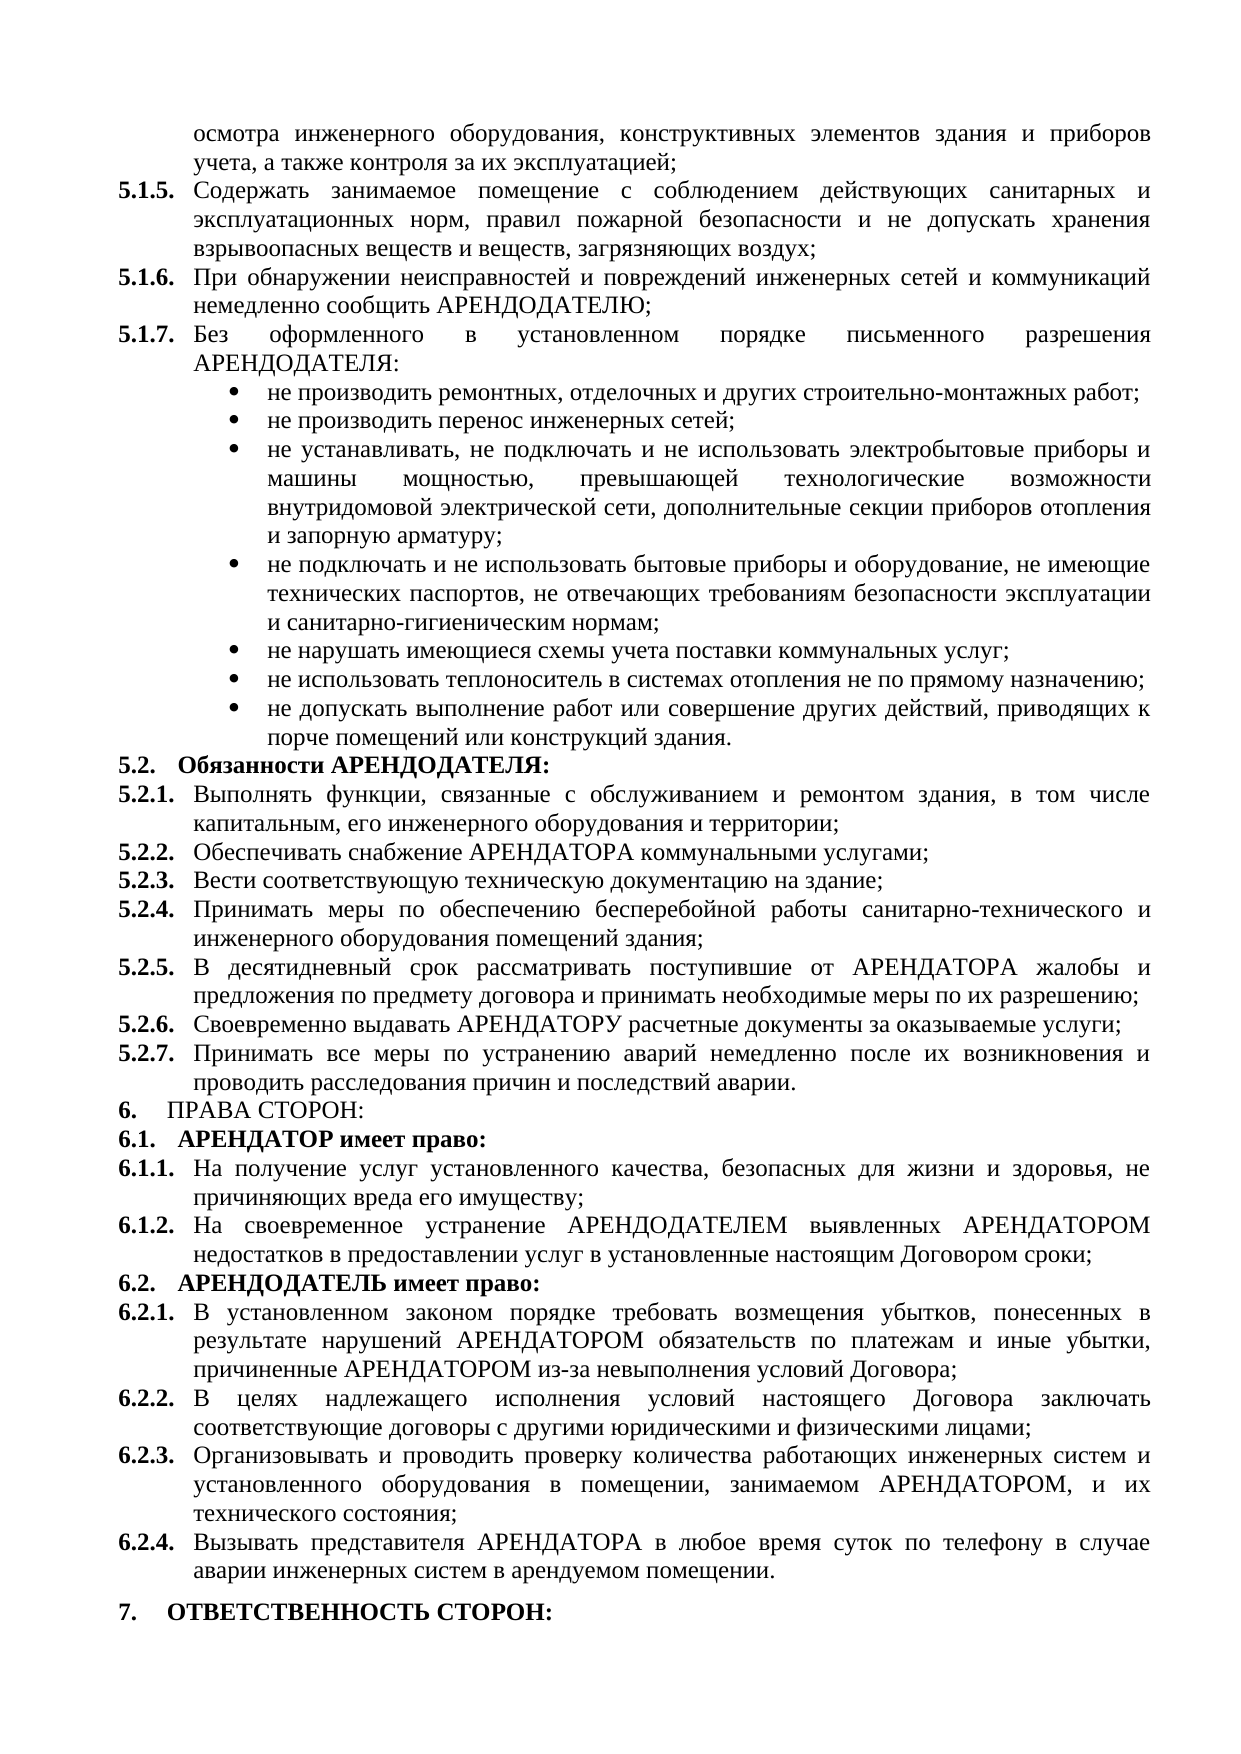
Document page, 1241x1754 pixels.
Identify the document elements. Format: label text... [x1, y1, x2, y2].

list В целях надлежащего исполнения условий настоящего Договора заключать соответствующие договоры с другими юридическими и физическими лицами; [118, 1383, 1152, 1441]
list Выполнять функции, связанные с обслуживанием и ремонтом здания, в том числе капитальным, его инженерного оборудования и территории; [118, 779, 1152, 837]
list ПРАВА СТОРОН: [118, 1096, 1152, 1124]
list При обнаружении неисправностей и повреждений инженерных сетей и коммуникаций немедленно сообщить АРЕНДОДАТЕЛЮ; [118, 262, 1152, 319]
list не производить ремонтных, отделочных и других строительно-монтажных работ; [229, 377, 1152, 406]
list Принимать меры по обеспечению бесперебойной работы санитарно-технического и инженерного оборудования помещений здания; [118, 894, 1152, 952]
list В десятидневный срок рассматривать поступившие от АРЕНДАТОРА жалобы и предложения по предмету договора и принимать необходимые меры по их разрешению; [118, 952, 1152, 1009]
list Обязанности АРЕНДОДАТЕЛЯ: [118, 751, 1152, 779]
list АРЕНДАТОР имеет право: [118, 1124, 1152, 1153]
list В установленном законом порядке требовать возмещения убытков, понесенных в результате нарушений АРЕНДАТОРОМ обязательств по платежам и иные убытки, причиненные АРЕНДАТОРОМ из-за невыполнения условий Договора; [118, 1297, 1152, 1383]
list Обеспечивать снабжение АРЕНДАТОРА коммунальными услугами; [118, 837, 1152, 866]
list ОТВЕТСТВЕННОСТЬ СТОРОН: [118, 1597, 1152, 1626]
list Без оформленного в установленном порядке письменного разрешения АРЕНДОДАТЕЛЯ: [118, 319, 1152, 377]
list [118, 118, 1152, 176]
list не устанавливать, не подключать и не использовать электробытовые приборы и машины мощностью, превышающей технологические возможности внутридомовой электрической сети, дополнительные секции приборов отопления и запорную арматуру; [229, 434, 1152, 549]
list не использовать теплоноситель в системах отопления не по прямому назначению; [229, 664, 1152, 693]
list Своевременно выдавать АРЕНДАТОРУ расчетные документы за оказываемые услуги; [118, 1009, 1152, 1038]
list не нарушать имеющиеся схемы учета поставки коммунальных услуг; [229, 636, 1152, 664]
list Принимать все меры по устранению аварий немедленно после их возникновения и проводить расследования причин и последствий аварии. [118, 1038, 1152, 1096]
list не допускать выполнение работ или совершение других действий, приводящих к порче помещений или конструкций здания. [229, 693, 1152, 751]
list Содержать занимаемое помещение с соблюдением действующих санитарных и эксплуатационных норм, правил пожарной безопасности и не допускать хранения взрывоопасных веществ и веществ, загрязняющих воздух; [118, 176, 1152, 262]
list На своевременное устранение АРЕНДОДАТЕЛЕМ выявленных АРЕНДАТОРОМ недостатков в предоставлении услуг в установленные настоящим Договором сроки; [118, 1211, 1152, 1268]
list не подключать и не использовать бытовые приборы и оборудование, не имеющие технических паспортов, не отвечающих требованиям безопасности эксплуатации и санитарно-гигиеническим нормам; [229, 549, 1152, 636]
list не производить перенос инженерных сетей; [229, 406, 1152, 434]
list Вести соответствующую техническую документацию на здание; [118, 866, 1152, 894]
list Вызывать представителя АРЕНДАТОРА в любое время суток по телефону в случае аварии инженерных систем в арендуемом помещении. [118, 1527, 1152, 1584]
list АРЕНДОДАТЕЛЬ имеет право: [118, 1268, 1152, 1297]
list На получение услуг установленного качества, безопасных для жизни и здоровья, не причиняющих вреда его имуществу; [118, 1153, 1152, 1211]
list Организовывать и проводить проверку количества работающих инженерных систем и установленного оборудования в помещении, занимаемом АРЕНДАТОРОМ, и их технического состояния; [118, 1441, 1152, 1527]
